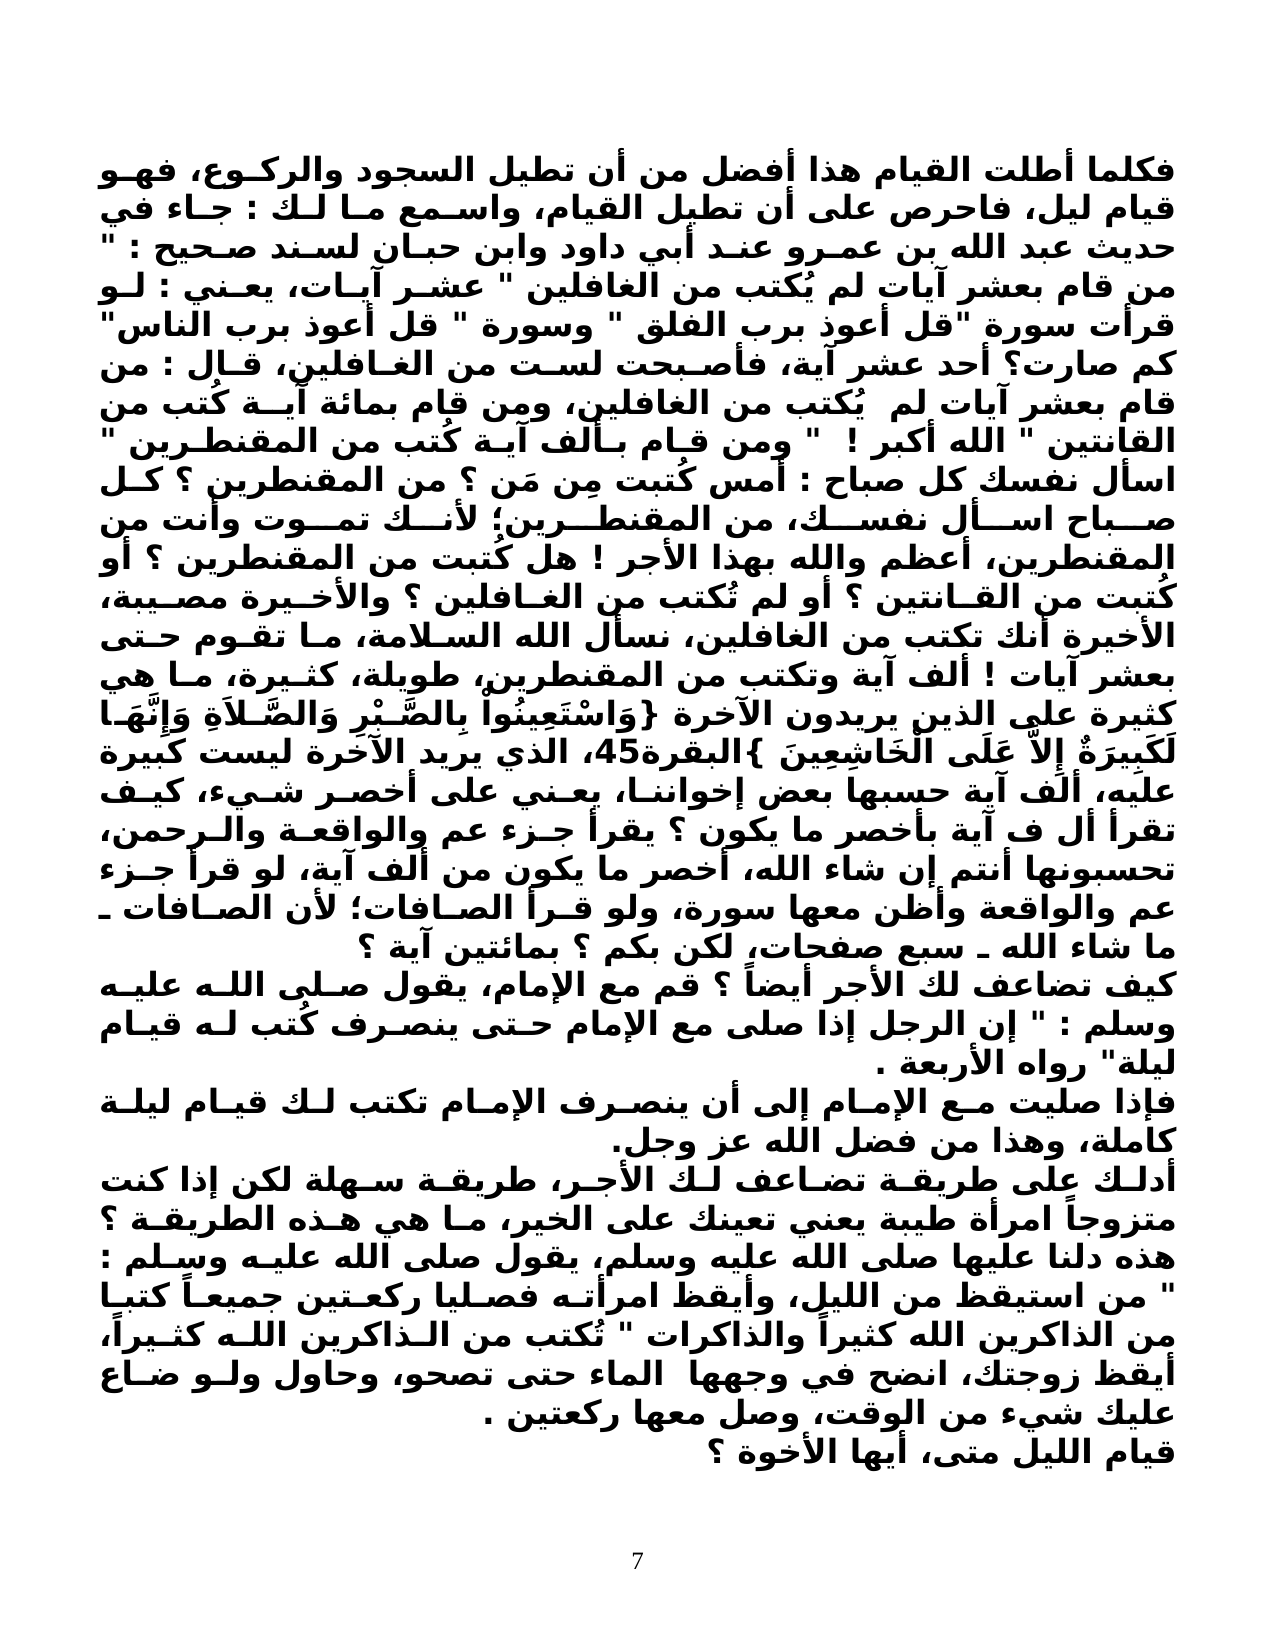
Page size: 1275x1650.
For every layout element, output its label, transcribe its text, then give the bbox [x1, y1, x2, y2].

text فإذا صليت مع الإمام إلى أن ينصرف الإمام تكتب لك قيام ليلة كاملة، وهذا من فضل الله عز وجل. [99, 1082, 1177, 1160]
text أدلك على طريقة تضاعف لك الأجر، طريقة سهلة لكن إذا كنت متزوجاً امرأة طيبة يعني تعينك على الخير، ما هي هذه الطريقة ؟ هذه دلنا عليها صلى الله عليه وسلم، يقول صلى الله عليه وسلم : " من استيقظ من الليل، وأيقظ امرأته فصليا ركعتين جميعاً كتبا من الذاكرين الله كثيراً والذاكرات " تُكتب من الذاكرين الله كثيراً، أيقظ زوجتك، انضح في وجهها الماء حتى تصحو، وحاول ولو ضاع عليك شيء من الوقت، وصل معها ركعتين . [99, 1160, 1177, 1432]
text كيف تضاعف لك الأجر أيضاً ؟ قم مع الإمام، يقول صلى الله عليه وسلم : " إن الرجل إذا صلى مع الإمام حتى ينصرف كُتب له قيام ليلة" رواه الأربعة . [99, 966, 1177, 1082]
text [99, 150, 1177, 966]
text قيام الليل متى، أيها الأخوة ؟ [99, 1432, 1177, 1471]
